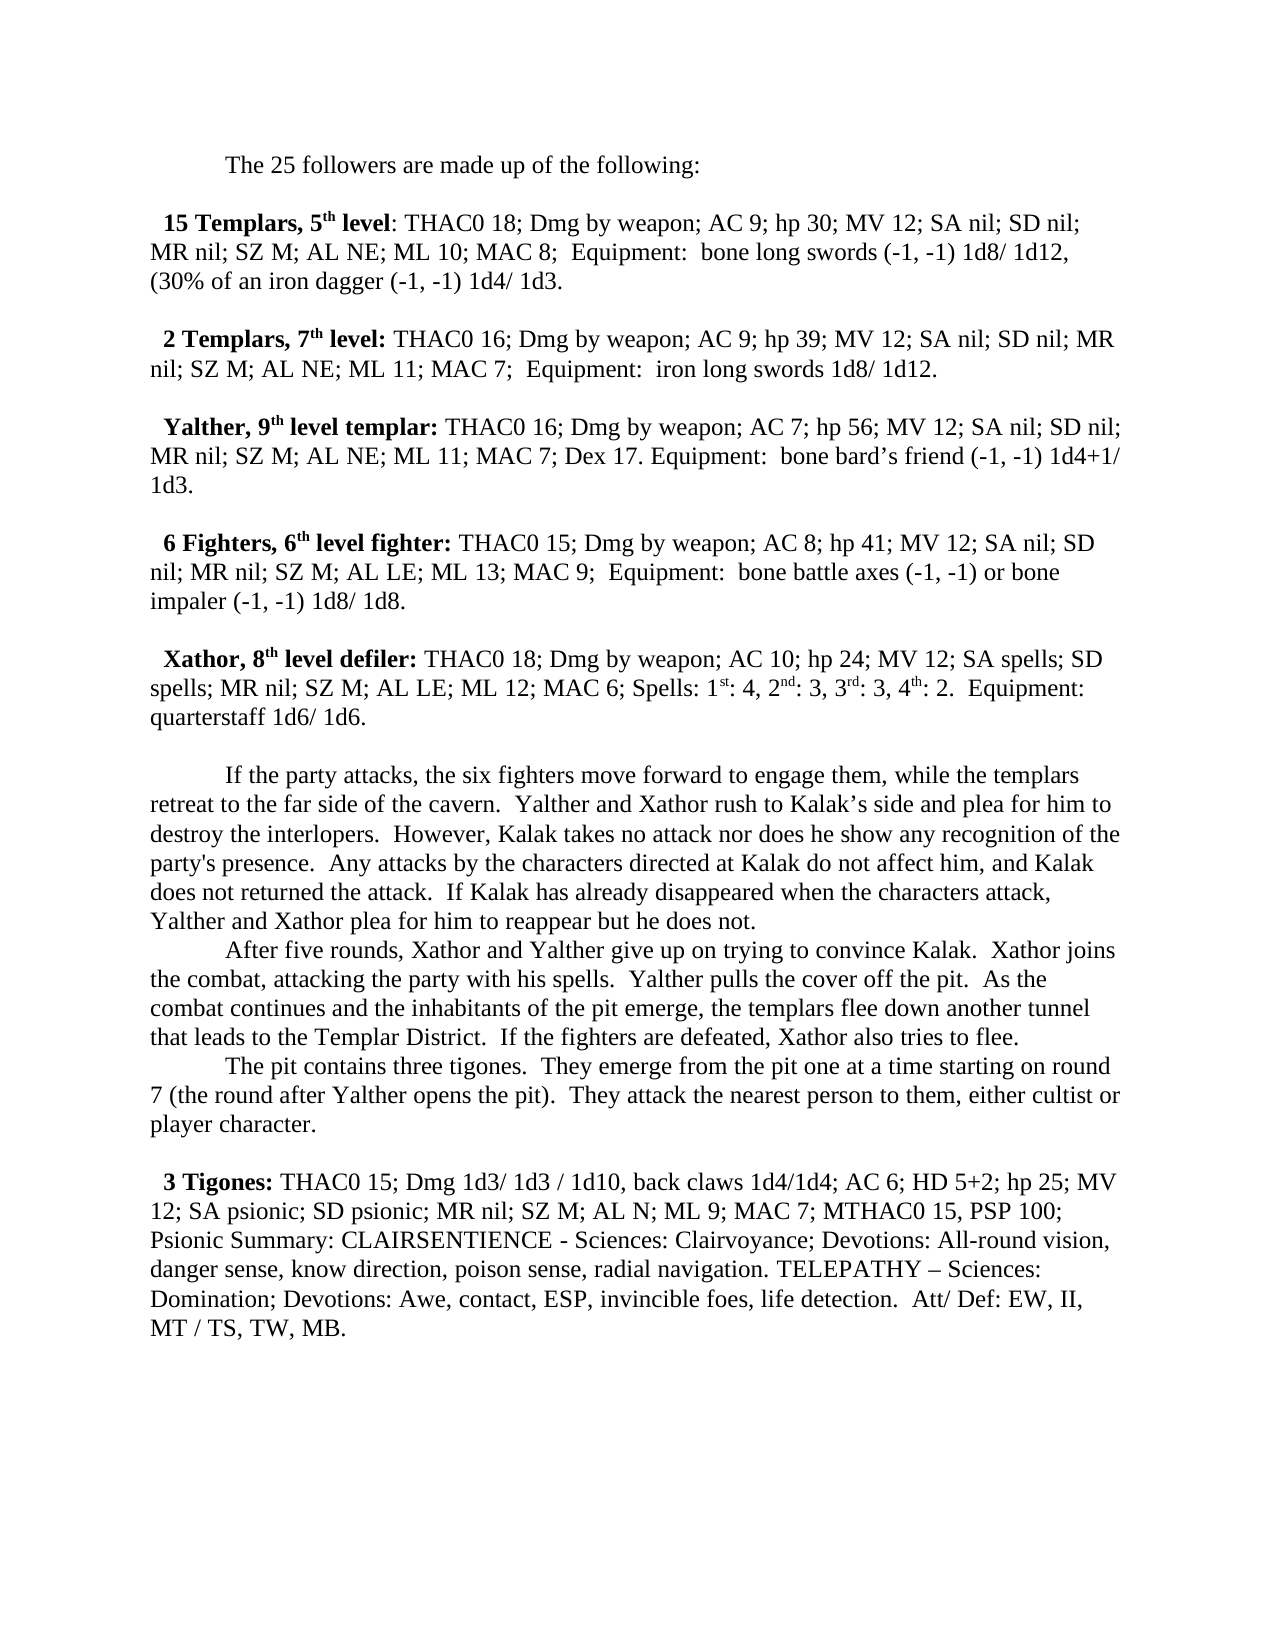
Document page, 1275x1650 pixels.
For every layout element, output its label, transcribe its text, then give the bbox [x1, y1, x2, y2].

text 15 Templars, 5th level: THAC0 18; Dmg by weapon; AC 9; hp 30; MV 12; SA nil; SD nil; MR nil; SZ M; AL NE; ML 10; MAC 8; Equipment: bone long swords (-1, -1) 1d8/ 1d12, (30% of an iron dagger (-1, -1) 1d4/ 1d3. [150, 208, 1125, 295]
text 6 Fighters, 6th level fighter: THAC0 15; Dmg by weapon; AC 8; hp 41; MV 12; SA nil; SD nil; MR nil; SZ M; AL LE; ML 13; MAC 9; Equipment: bone battle axes (-1, -1) or bone impaler (-1, -1) 1d8/ 1d8. [150, 528, 1125, 615]
text 3 Tigones: THAC0 15; Dmg 1d3/ 1d3 / 1d10, back claws 1d4/1d4; AC 6; HD 5+2; hp 25; MV 12; SA psionic; SD psionic; MR nil; SZ M; AL N; ML 9; MAC 7; MTHAC0 15, PSP 100; Psionic Summary: Clairsentience - Sciences: Clairvoyance; Devotions: All-round vision, danger sense, know direction, poison sense, radial navigation. TelepathY – Sciences: Domination; Devotions: Awe, contact, ESP, invincible foes, life detection. Att/ Def: EW, II, MT / TS, TW, MB. [150, 1167, 1125, 1342]
text The 25 followers are made up of the following: [150, 150, 1125, 179]
text The pit contains three tigones. They emerge from the pit one at a time starting on round 7 (the round after Yalther opens the pit). They attack the nearest person to them, either cultist or player character. [150, 1051, 1125, 1138]
text If the party attacks, the six fighters move forward to engage them, while the templars retreat to the far side of the cavern. Yalther and Xathor rush to Kalak’s side and plea for him to destroy the interlopers. However, Kalak takes no attack nor does he show any recognition of the party's presence. Any attacks by the characters directed at Kalak do not affect him, and Kalak does not returned the attack. If Kalak has already disappeared when the characters attack, Yalther and Xathor plea for him to reappear but he does not. [150, 760, 1125, 935]
text Xathor, 8th level defiler: THAC0 18; Dmg by weapon; AC 10; hp 24; MV 12; SA spells; SD spells; MR nil; SZ M; AL LE; ML 12; MAC 6; Spells: 1st: 4, 2nd: 3, 3rd: 3, 4th: 2. Equipment: quarterstaff 1d6/ 1d6. [150, 644, 1125, 731]
text After five rounds, Xathor and Yalther give up on trying to convince Kalak. Xathor joins the combat, attacking the party with his spells. Yalther pulls the cover off the pit. As the combat continues and the inhabitants of the pit emerge, the templars flee down another tunnel that leads to the Templar District. If the fighters are defeated, Xathor also tries to flee. [150, 935, 1125, 1051]
text Yalther, 9th level templar: THAC0 16; Dmg by weapon; AC 7; hp 56; MV 12; SA nil; SD nil; MR nil; SZ M; AL NE; ML 11; MAC 7; Dex 17. Equipment: bone bard’s friend (-1, -1) 1d4+1/ 1d3. [150, 412, 1125, 499]
text 2 Templars, 7th level: THAC0 16; Dmg by weapon; AC 9; hp 39; MV 12; SA nil; SD nil; MR nil; SZ M; AL NE; ML 11; MAC 7; Equipment: iron long swords 1d8/ 1d12. [150, 324, 1125, 382]
